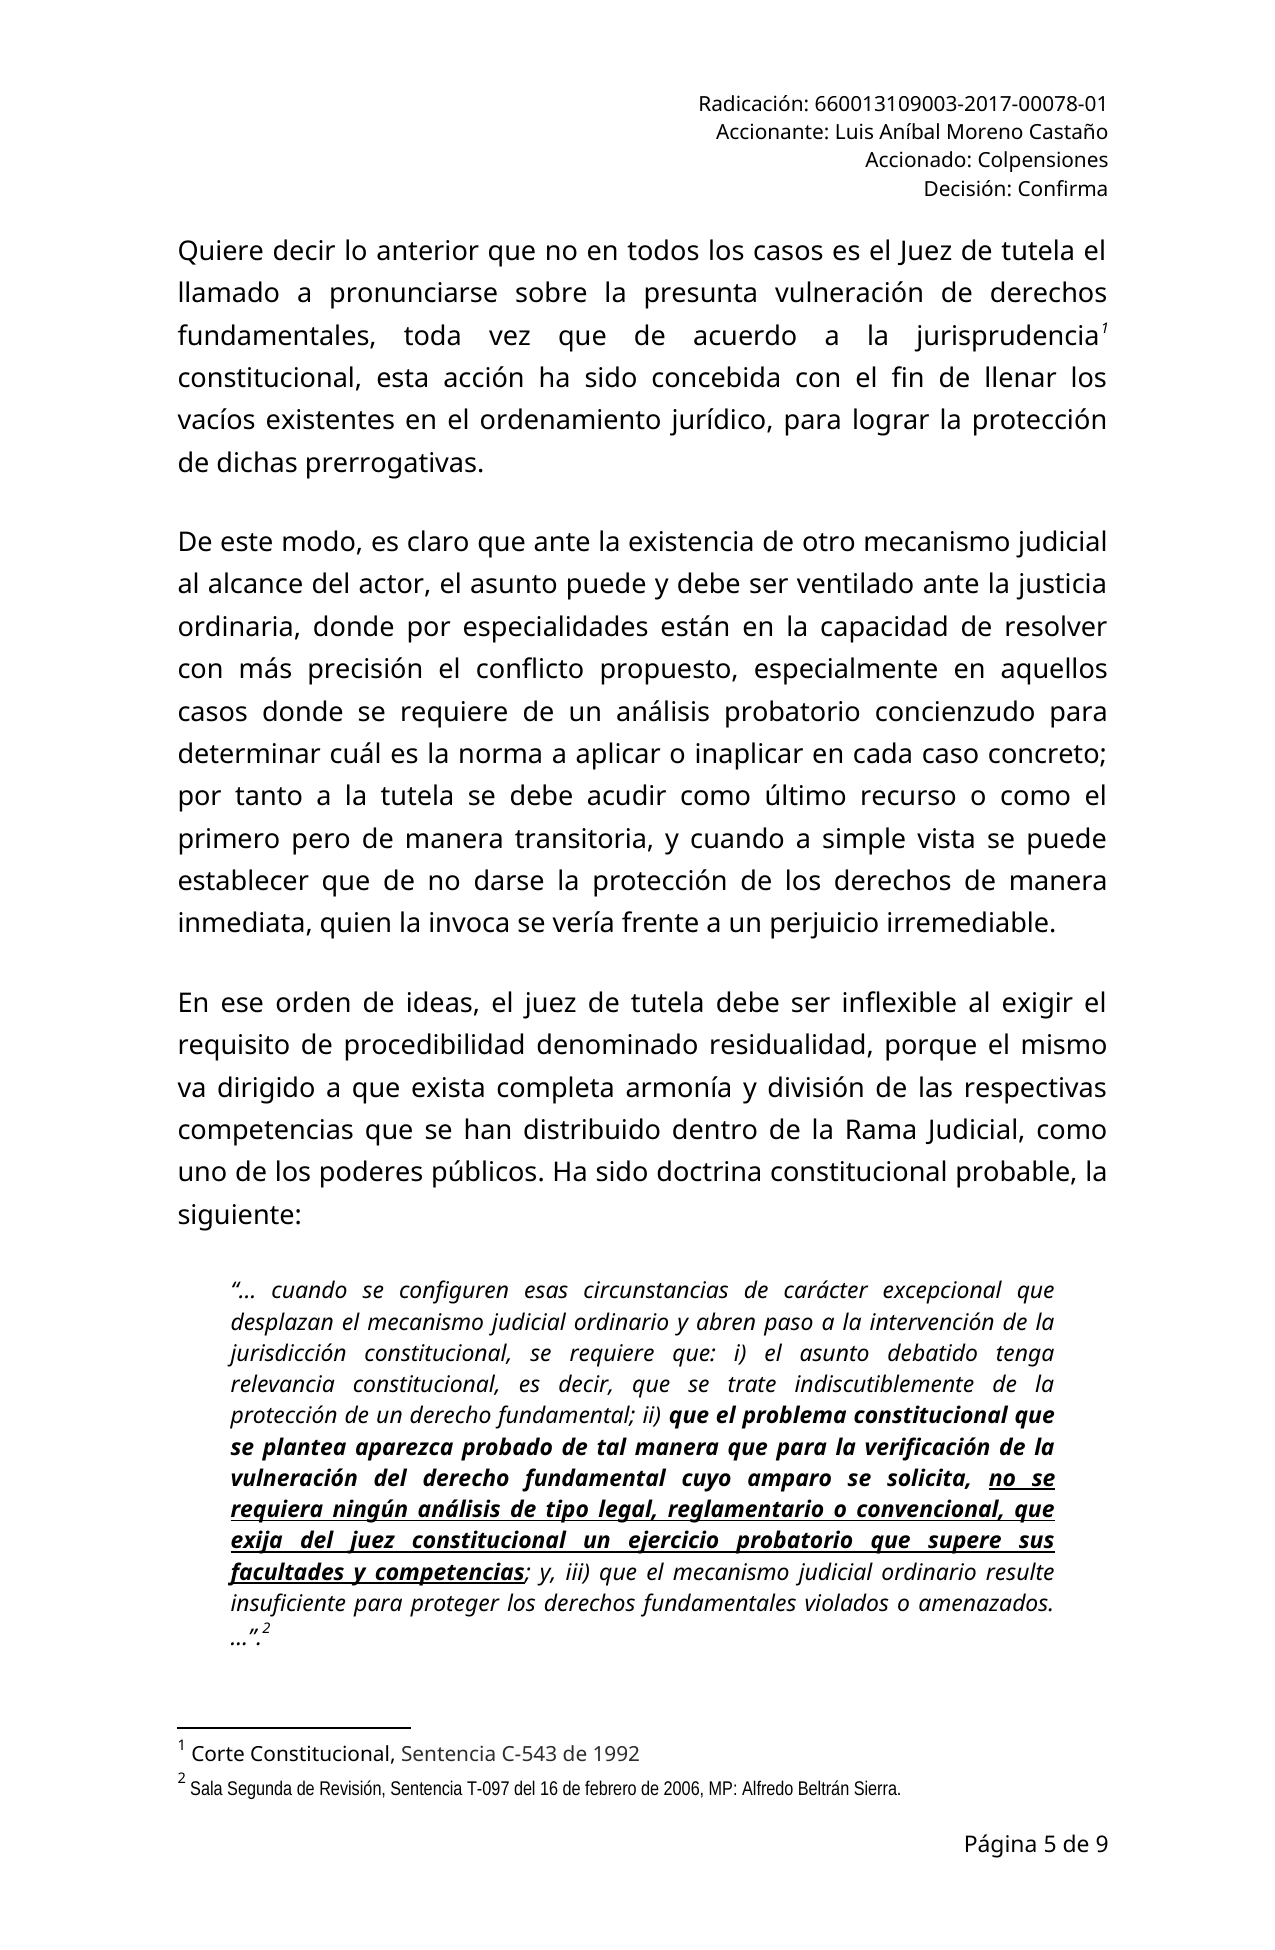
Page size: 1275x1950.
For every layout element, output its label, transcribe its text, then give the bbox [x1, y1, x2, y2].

text De este modo, es claro que ante la existencia de otro mecanismo judicial al alcance del actor, el asunto puede y debe ser ventilado ante la justicia ordinaria, donde por especialidades están en la capacidad de resolver con más precisión el conflicto propuesto, especialmente en aquellos casos donde se requiere de un análisis probatorio concienzudo para determinar cuál es la norma a aplicar o inaplicar en cada caso concreto; por tanto a la tutela se debe acudir como último recurso o como el primero pero de manera transitoria, y cuando a simple vista se puede establecer que de no darse la protección de los derechos de manera inmediata, quien la invoca se vería frente a un perjuicio irremediable. [177, 522, 1108, 941]
text “… cuando se configuren esas circunstancias de carácter excepcional que desplazan el mecanismo judicial ordinario y abren paso a la intervención de la jurisdicción constitucional, se requiere que: i) el asunto debatido tenga relevancia constitucional, es decir, que se trate indiscutiblemente de la protección de un derecho fundamental; ii) que el problema constitucional que se plantea aparezca probado de tal manera que para la verificación de la vulneración del derecho fundamental cuyo amparo se solicita, no se requiera ningún análisis de tipo legal, reglamentario o convencional, que exija del juez constitucional un ejercicio probatorio que supere sus facultades y competencias; y, iii) que el mecanismo judicial ordinario resulte insuficiente para proteger los derechos fundamentales violados o amenazados. …”. [230, 1274, 1055, 1520]
text “… cuando se configuren esas circunstancias de carácter excepcional que desplazan el mecanismo judicial ordinario y abren paso a la intervención de la jurisdicción constitucional, se requiere que: i) el asunto debatido tenga relevancia constitucional, es decir, que se trate indiscutiblemente de la protección de un derecho fundamental; ii) que el problema constitucional que se plantea aparezca probado de tal manera que para la verificación de la vulneración del derecho fundamental cuyo amparo se solicita, no se requiera ningún análisis de tipo legal, reglamentario o convencional, que exija del juez constitucional un ejercicio probatorio que supere sus facultades y competencias; y, iii) que el mecanismo judicial ordinario resulte insuficiente para proteger los derechos fundamentales violados o amenazados. …”. [230, 1552, 1055, 1652]
text Quiere decir lo anterior que no en todos los casos es el Juez de tutela el llamado a pronunciarse sobre la presunta vulneración de derechos fundamentales, toda vez que de acuerdo a la jurisprudencia constitucional, esta acción ha sido concebida con el fin de llenar los vacíos existentes en el ordenamiento jurídico, para lograr la protección de dichas prerrogativas. [177, 231, 1108, 480]
text En ese orden de ideas, el juez de tutela debe ser inflexible al exigir el requisito de procedibilidad denominado residualidad, porque el mismo va dirigido a que exista completa armonía y división de las respectivas competencias que se han distribuido dentro de la Rama Judicial, como uno de los poderes públicos. Ha sido doctrina constitucional probable, la siguiente: [177, 983, 1108, 1232]
